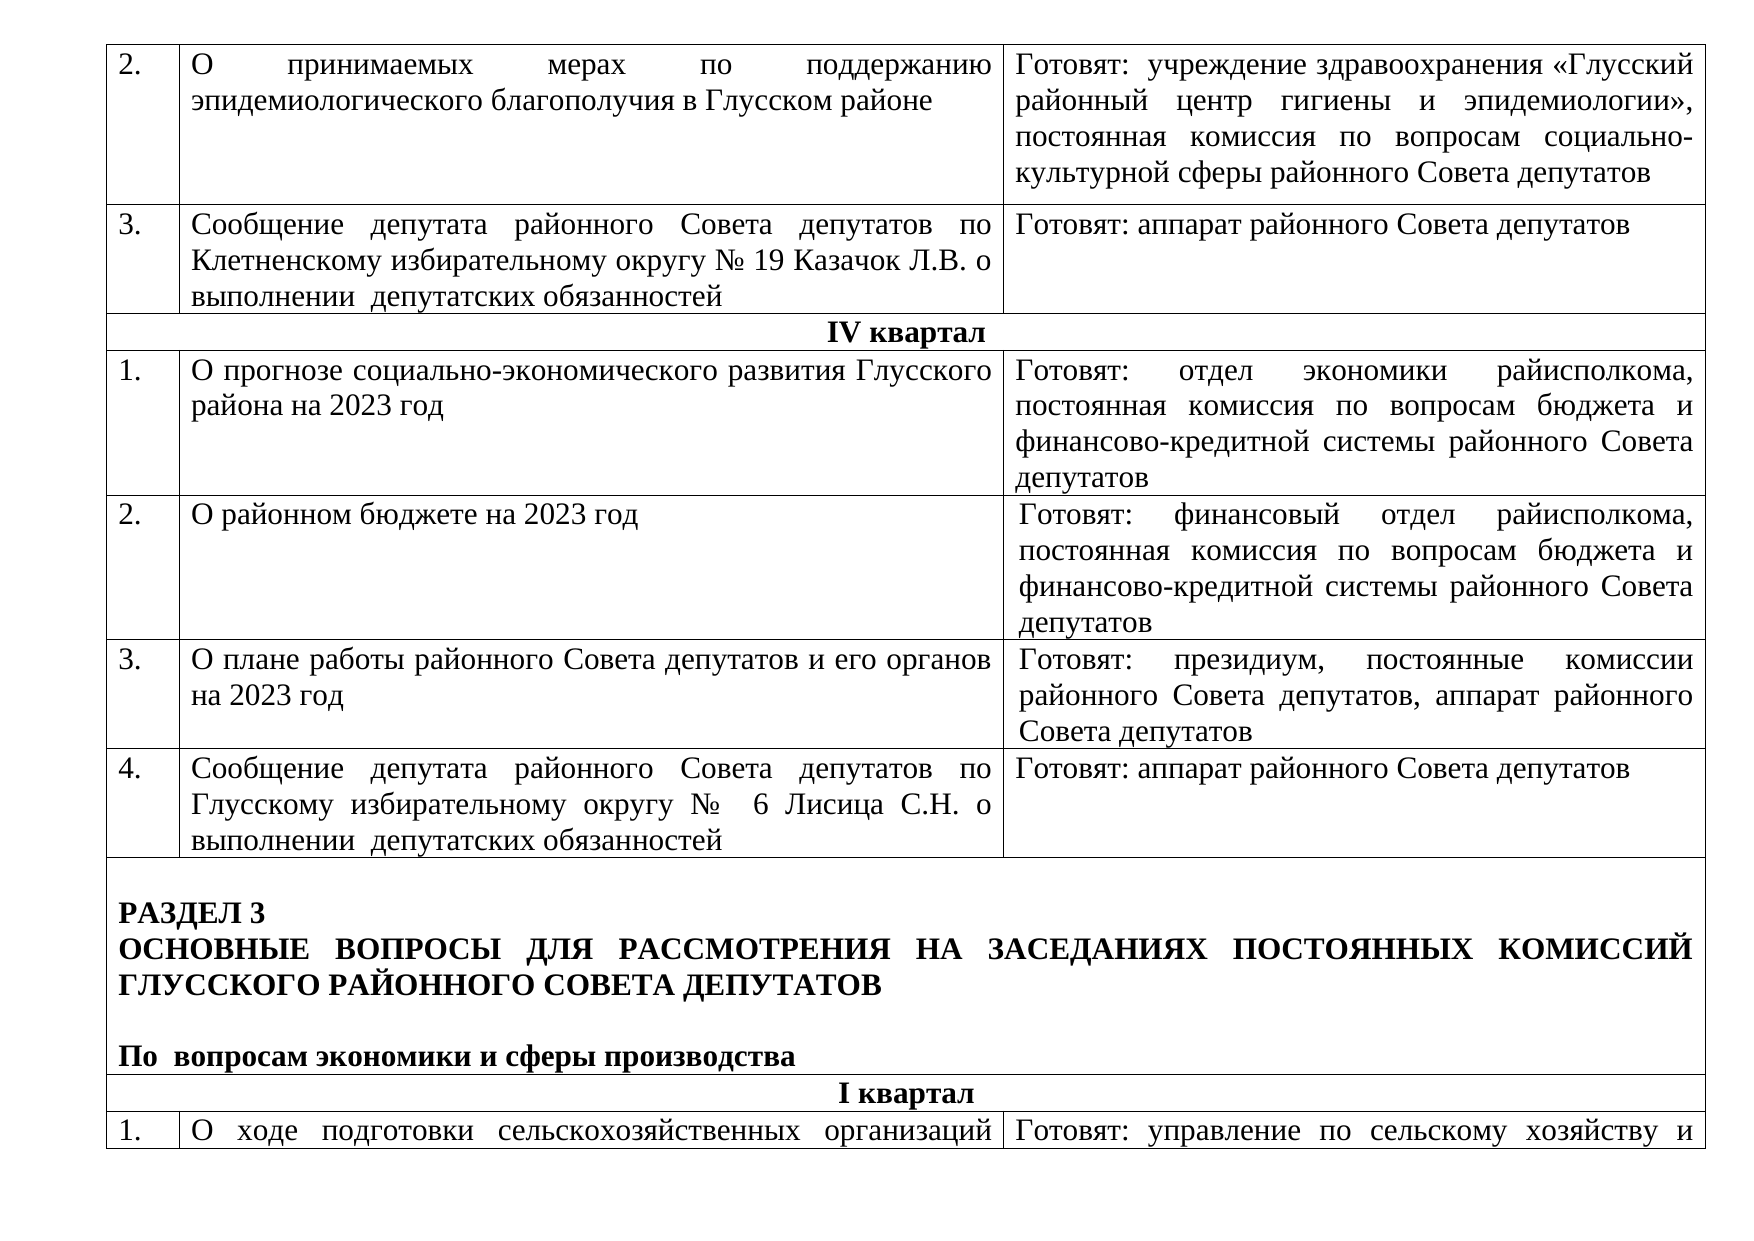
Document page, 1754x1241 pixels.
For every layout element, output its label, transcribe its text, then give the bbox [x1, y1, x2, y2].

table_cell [180, 1112, 1003, 1148]
table_cell Готовят: аппарат районного Совета депутатов [1004, 205, 1705, 313]
table_cell 1. [107, 351, 179, 494]
table_cell I квартал [107, 1075, 1705, 1111]
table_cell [1004, 1112, 1705, 1148]
table_cell О прогнозе социально-экономического развития Глусского района на 2023 год [180, 351, 1003, 494]
table_cell Готовят: президиум, постоянные комиссии районного Совета депутатов, аппарат районного Совета депутатов [1004, 640, 1705, 748]
table_cell 2. [107, 45, 179, 204]
table_cell 3. [107, 205, 179, 313]
table_cell IV квартал [107, 314, 1705, 350]
table_cell 3. [107, 640, 179, 748]
table_cell О плане работы районного Совета депутатов и его органов на 2023 год [180, 640, 1003, 748]
table_cell Сообщение депутата районного Совета депутатов по Клетненскому избирательному округу № 19 Казачок Л.В. о выполнении депутатских обязанностей [180, 205, 1003, 313]
table_cell Готовят: отдел экономики райисполкома, постоянная комиссия по вопросам бюджета и финансово-кредитной системы районного Совета депутатов [1004, 351, 1705, 494]
table_cell 1. [107, 1112, 179, 1148]
table_cell Готовят: аппарат районного Совета депутатов [1004, 749, 1705, 857]
table_cell Готовят: финансовый отдел райисполкома, постоянная комиссия по вопросам бюджета и финансово-кредитной системы районного Совета депутатов [1004, 496, 1705, 639]
table_cell РАЗДЕЛ 3 ОСНОВНЫЕ ВОПРОСЫ ДЛЯ РАССМОТРЕНИЯ НА ЗАСЕДАНИЯХ ПОСТОЯННЫХ КОМИССИЙ ГЛУССКОГО РАЙОННОГО СОВЕТА ДЕПУТАТОВ По вопросам экономики и сферы производства [107, 858, 1705, 1074]
table_cell Готовят: учреждение здравоохранения «Глусский районный центр гигиены и эпидемиологии», постоянная комиссия по вопросам социально-культурной сферы районного Совета депутатов [1004, 45, 1705, 204]
table_cell Сообщение депутата районного Совета депутатов по Глусскому избирательному округу № 6 Лисица С.Н. о выполнении депутатских обязанностей [180, 749, 1003, 857]
table_cell 4. [107, 749, 179, 857]
table_cell О принимаемых мерах по поддержанию эпидемиологического благополучия в Глусском районе [180, 45, 1003, 204]
table_cell 2. [107, 496, 179, 639]
table_cell О районном бюджете на 2023 год [180, 496, 1003, 639]
